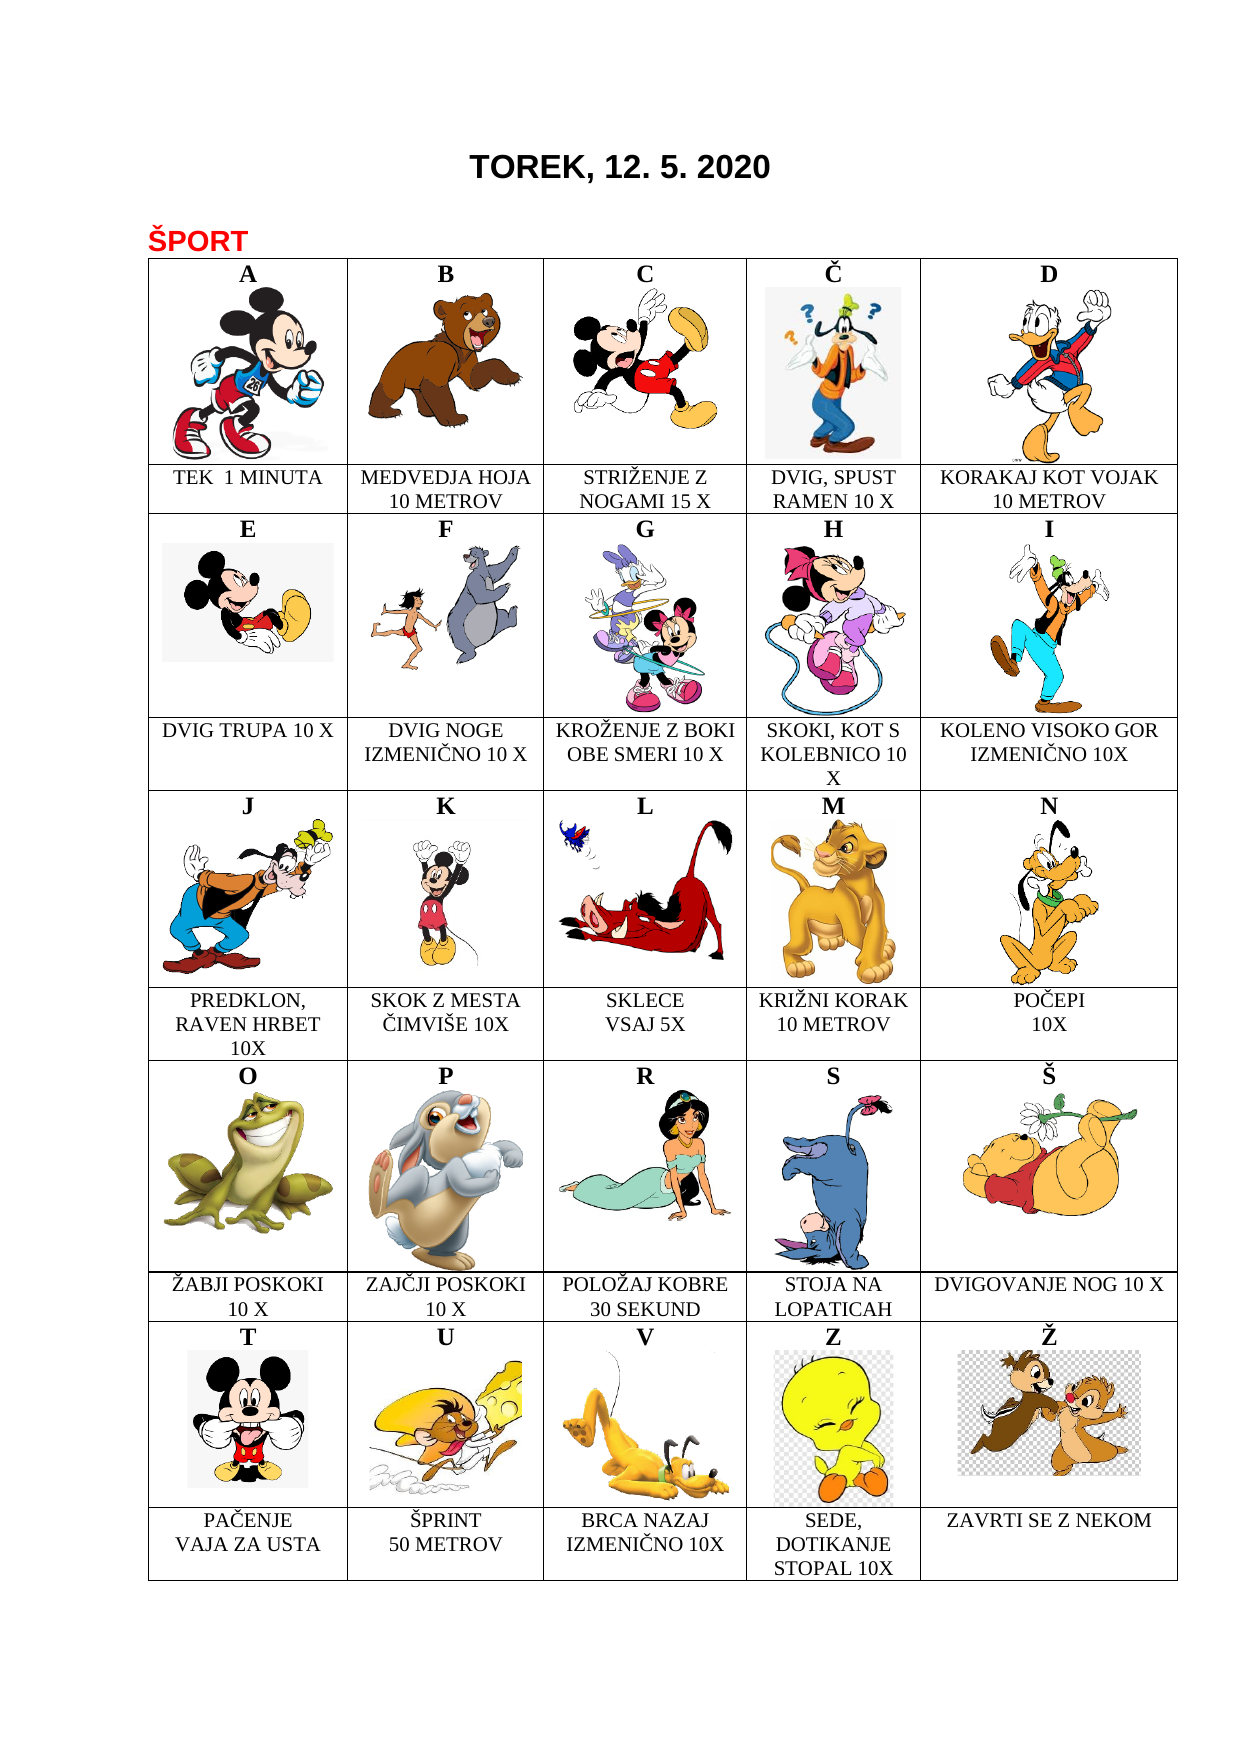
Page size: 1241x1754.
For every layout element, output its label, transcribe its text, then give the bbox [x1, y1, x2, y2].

table_cell T [149, 1322, 347, 1507]
table_cell P [348, 1061, 543, 1271]
table_cell V [544, 1322, 746, 1507]
table_cell ZAVRTI SE Z NEKOM [921, 1508, 1177, 1580]
table_cell KOLENO VISOKO GOR IZMENIČNO 10X [921, 718, 1177, 790]
table_cell Z [747, 1322, 920, 1507]
picture [162, 819, 333, 974]
table_cell R [544, 1061, 746, 1271]
picture [366, 287, 525, 429]
table_cell SEDE, DOTIKANJE STOPAL 10X [747, 1508, 920, 1580]
picture [988, 543, 1110, 715]
picture [167, 287, 329, 464]
picture [771, 819, 896, 984]
table_cell PAČENJE VAJA ZA USTA [149, 1508, 347, 1580]
table_cell STRIŽENJE Z NOGAMI 15 X [544, 465, 746, 513]
table_cell K [348, 791, 543, 987]
table_cell SKLECE VSAJ 5X [544, 988, 746, 1060]
table_cell L [544, 791, 746, 987]
table_cell BRCA NAZAJ IZMENIČNO 10X [544, 1508, 746, 1580]
table_cell U [348, 1322, 543, 1507]
table_header D [921, 259, 1177, 464]
table_cell TEK 1 MINUTA [149, 465, 347, 513]
picture [999, 819, 1099, 986]
table_cell O [149, 1061, 347, 1271]
picture [558, 819, 733, 960]
table_cell G [544, 514, 746, 717]
picture [561, 1350, 729, 1501]
table_cell PREDKLON, RAVEN HRBET 10X [149, 988, 347, 1060]
table_cell Š [921, 1061, 1177, 1271]
picture [985, 287, 1113, 464]
table_cell ŠPRINT 50 METROV [348, 1508, 543, 1580]
picture [162, 1090, 334, 1234]
picture [162, 543, 334, 662]
table_header C [544, 259, 746, 464]
picture [362, 819, 530, 987]
table_cell F [348, 514, 543, 717]
picture [368, 1090, 523, 1271]
table_cell SKOKI, KOT S KOLEBNICO 10 X [747, 718, 920, 790]
picture [773, 1350, 894, 1507]
table_cell POČEPI 10X [921, 988, 1177, 1060]
table_cell DVIG TRUPA 10 X [149, 718, 347, 790]
table_cell DVIGOVANJE NOG 10 X [921, 1273, 1177, 1321]
table_cell I [921, 514, 1177, 717]
picture [584, 543, 706, 713]
table_cell KROŽENJE Z BOKI OBE SMERI 10 X [544, 718, 746, 790]
table_cell MEDVEDJA HOJA 10 METROV [348, 465, 543, 513]
table_cell E [149, 514, 347, 717]
picture [957, 1350, 1141, 1476]
table_cell ZAJČJI POSKOKI 10 X [348, 1273, 543, 1321]
picture [760, 543, 907, 717]
picture [369, 1350, 522, 1504]
table_cell STOJA NA LOPATICAH [747, 1273, 920, 1321]
picture [771, 1090, 895, 1272]
table_cell ŽABJI POSKOKI 10 X [149, 1273, 347, 1321]
table_cell KORAKAJ KOT VOJAK 10 METROV [921, 465, 1177, 513]
table_cell SKOK Z MESTA ČIMVIŠE 10X [348, 988, 543, 1060]
picture [959, 1090, 1139, 1219]
picture [559, 1090, 732, 1221]
table_cell KRIŽNI KORAK 10 METROV [747, 988, 920, 1060]
table_cell DVIG, SPUST RAMEN 10 X [747, 465, 920, 513]
table_cell POLOŽAJ KOBRE 30 SEKUND [544, 1273, 746, 1321]
table_cell S [747, 1061, 920, 1271]
table_header B [348, 259, 543, 464]
picture [572, 287, 718, 429]
table_cell N [921, 791, 1177, 987]
table_cell M [747, 791, 920, 987]
table_cell H [747, 514, 920, 717]
table_cell J [149, 791, 347, 987]
text ŠPORT [148, 224, 1093, 258]
text TOREK, 12. 5. 2020 [148, 148, 1093, 186]
table_cell DVIG NOGE IZMENIČNO 10 X [348, 718, 543, 790]
table_header Č [747, 259, 920, 464]
table_cell Ž [921, 1322, 1177, 1507]
picture [765, 287, 902, 459]
picture [368, 543, 523, 672]
picture [187, 1350, 309, 1488]
table_header A [149, 259, 347, 464]
